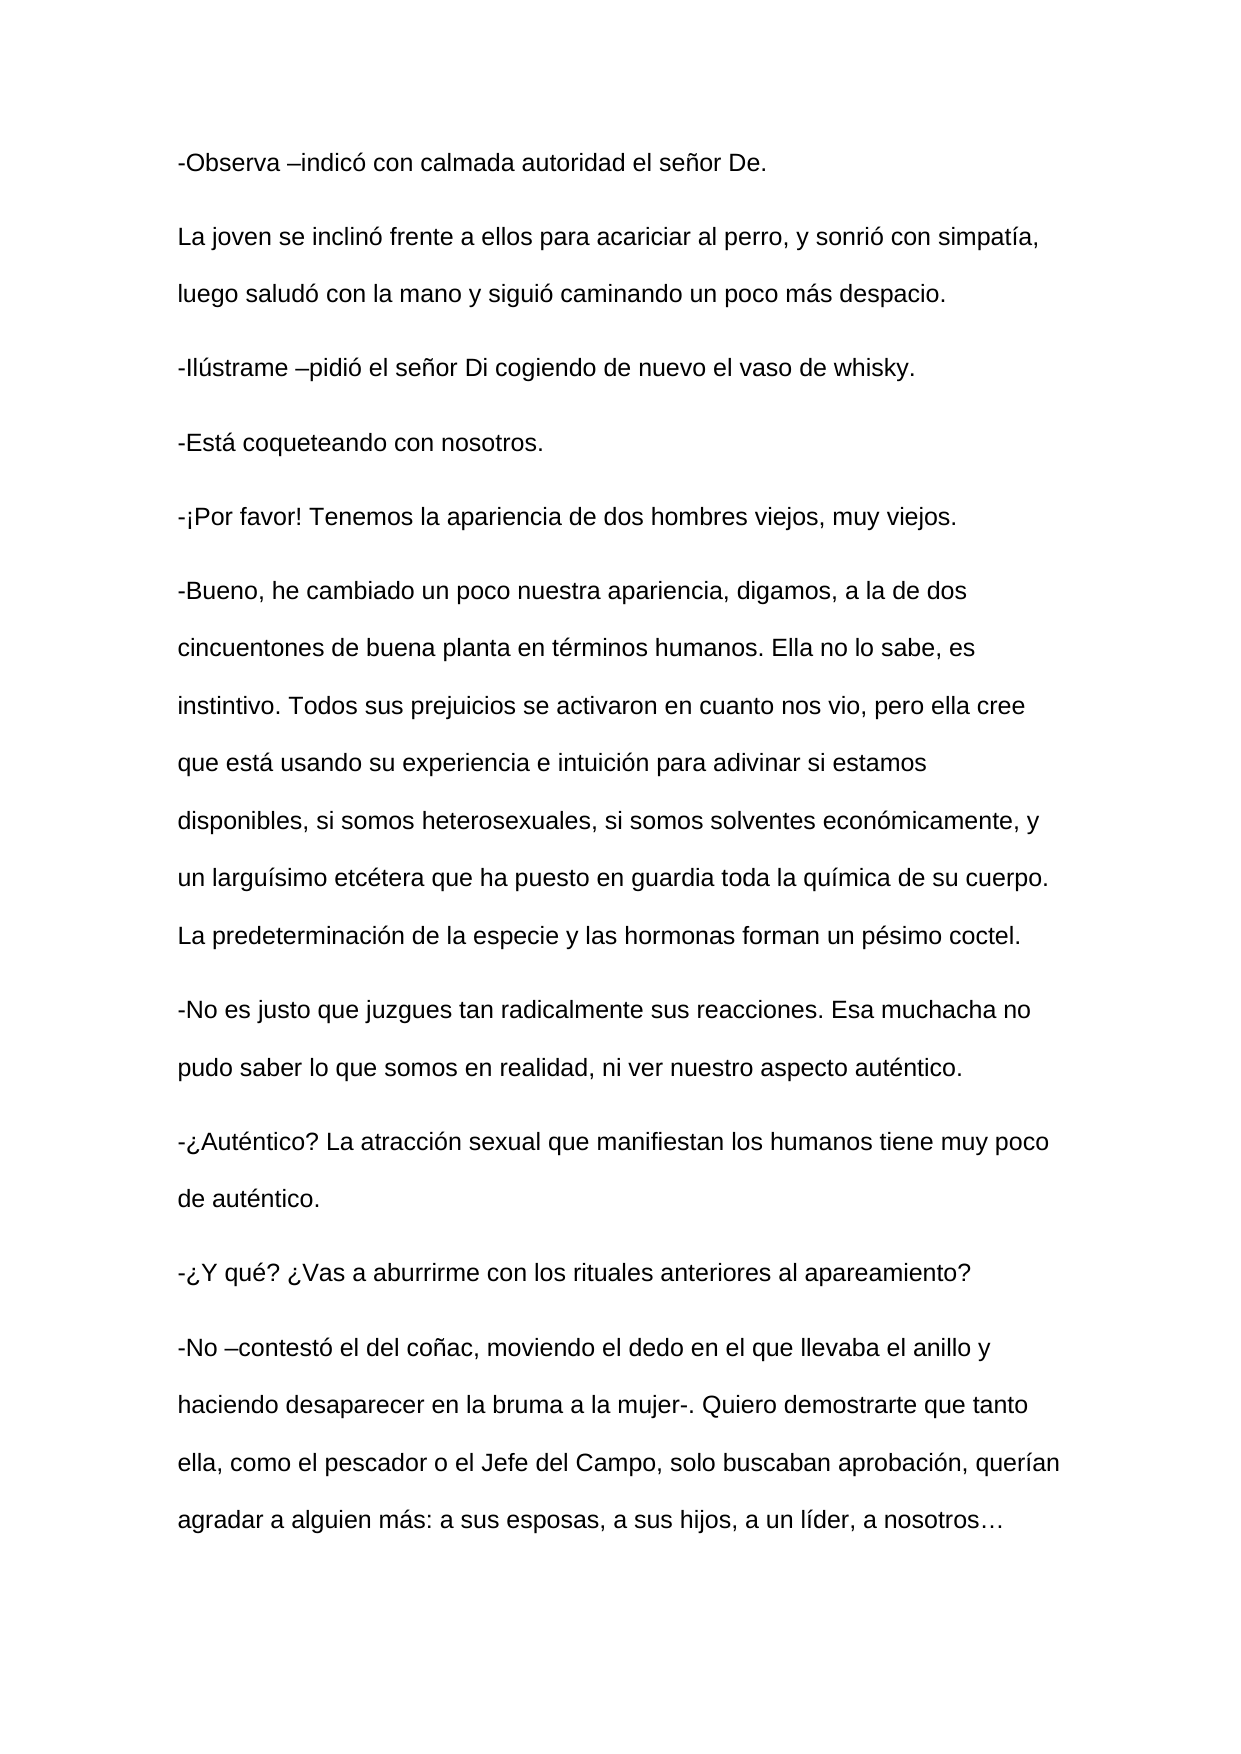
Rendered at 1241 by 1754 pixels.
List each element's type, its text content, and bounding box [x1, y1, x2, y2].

text -Está coqueteando con nosotros. [177, 428, 1063, 456]
text -No –contestó el del coñac, moviendo el dedo en el que llevaba el anillo y haciendo desaparecer en la bruma a la mujer-. Quiero demostrarte que tanto ella, como el pescador o el Jefe del Campo, solo buscaban aprobación, querían agradar a alguien más: a sus esposas, a sus hijos, a un líder, a nosotros… [177, 1333, 1063, 1534]
text -Bueno, he cambiado un poco nuestra apariencia, digamos, a la de dos cincuentones de buena planta en términos humanos. Ella no lo sabe, es instintivo. Todos sus prejuicios se activaron en cuanto nos vio, pero ella cree que está usando su experiencia e intuición para adivinar si estamos disponibles, si somos heterosexuales, si somos solventes económicamente, y un larguísimo etcétera que ha puesto en guardia toda la química de su cuerpo. La predeterminación de la especie y las hormonas forman un pésimo coctel. [177, 576, 1063, 950]
text -Ilústrame –pidió el señor Di cogiendo de nuevo el vaso de whisky. [177, 353, 1063, 382]
text -¿Y qué? ¿Vas a aburrirme con los rituales anteriores al apareamiento? [177, 1258, 1063, 1287]
text La joven se inclinó frente a ellos para acariciar al perro, y sonrió con simpatía, luego saludó con la mano y siguió caminando un poco más despacio. [177, 222, 1063, 308]
text -¿Auténtico? La atracción sexual que manifiestan los humanos tiene muy poco de auténtico. [177, 1127, 1063, 1213]
text -No es justo que juzgues tan radicalmente sus reacciones. Esa muchacha no pudo saber lo que somos en realidad, ni ver nuestro aspecto auténtico. [177, 995, 1063, 1081]
text -Observa –indicó con calmada autoridad el señor De. [177, 148, 1063, 176]
text -¡Por favor! Tenemos la apariencia de dos hombres viejos, muy viejos. [177, 502, 1063, 531]
